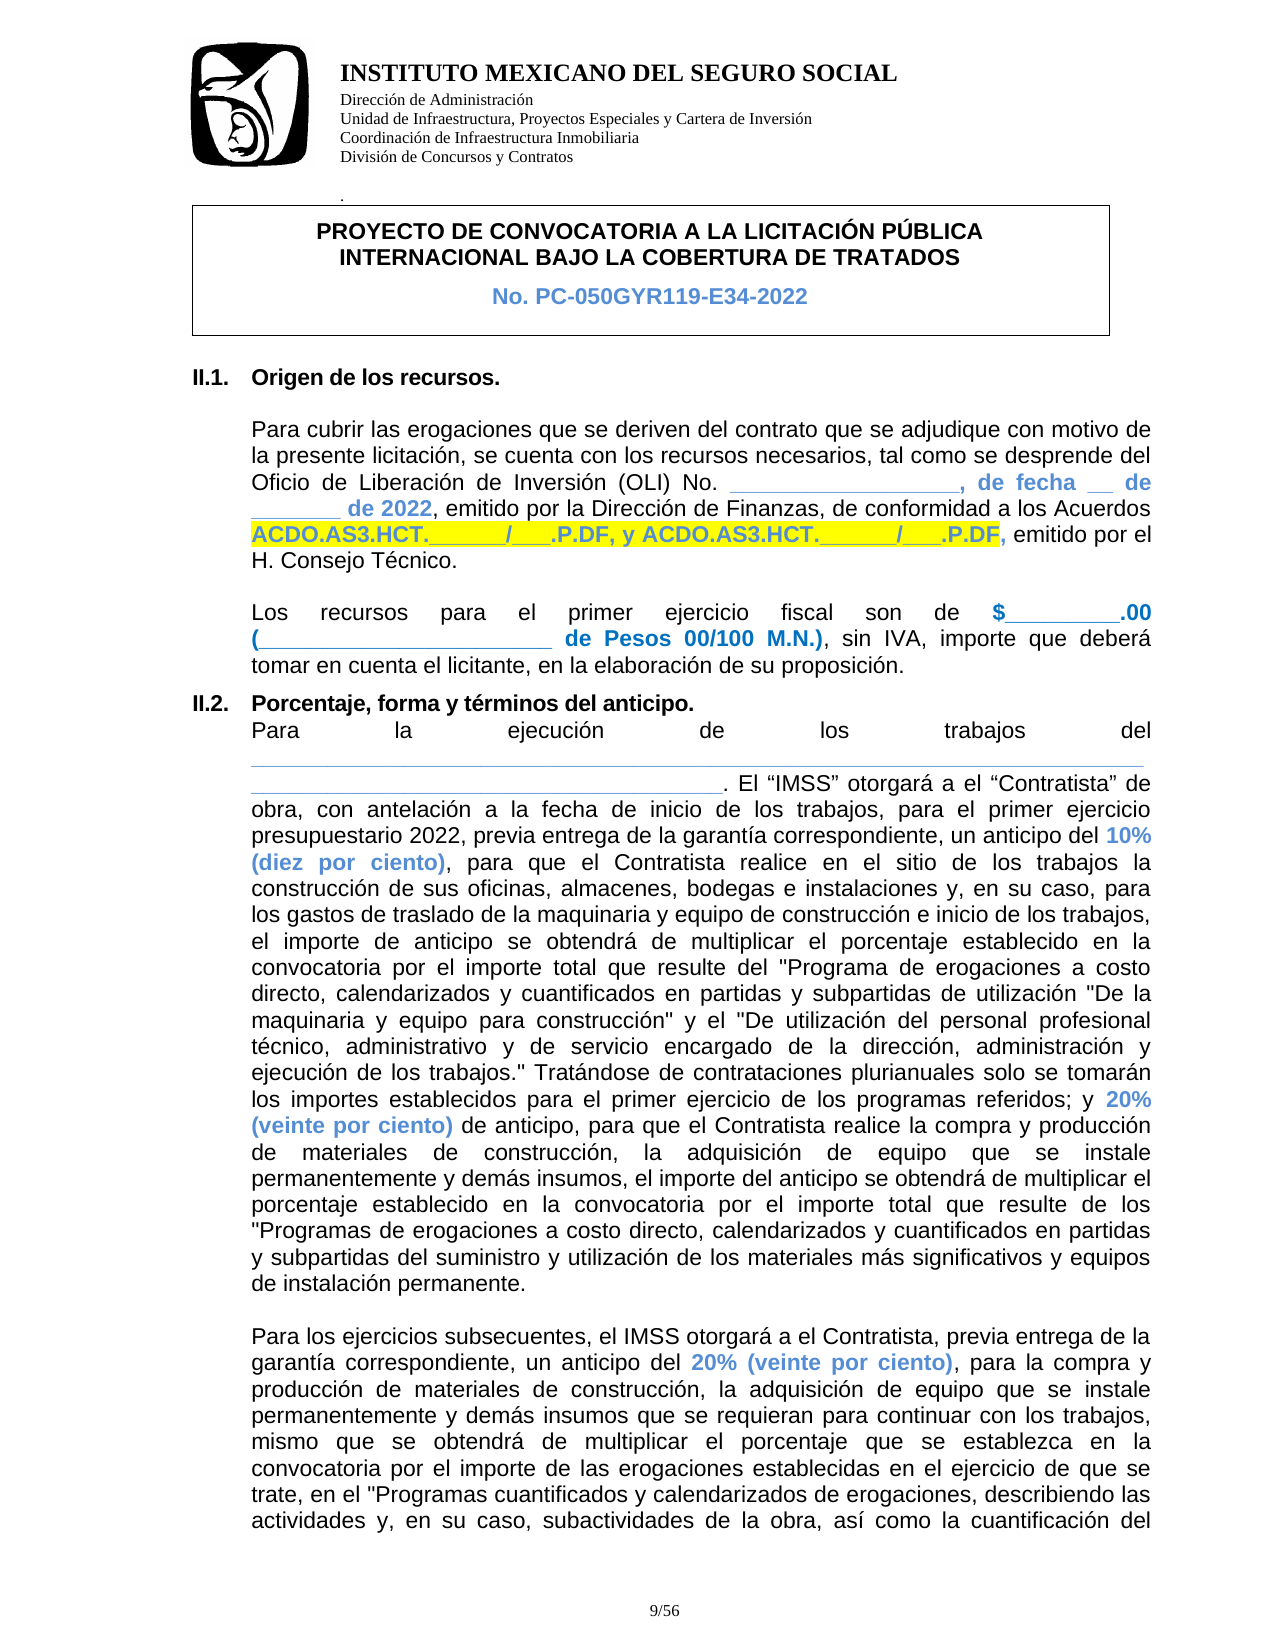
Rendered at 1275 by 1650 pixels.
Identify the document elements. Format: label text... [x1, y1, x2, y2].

picture [184, 37, 314, 168]
list Origen de los recursos. [192, 364, 1152, 391]
text Los recursos para el primer ejercicio fiscal son de $_________.00 (_______________________ de Pesos 00/100 M.N.), sin IVA, importe que deberá tomar en cuenta el licitante, en la elaboración de su proposición. [251, 599, 1152, 678]
list Porcentaje, forma y términos del anticipo. [192, 690, 1152, 717]
text Para cubrir las erogaciones que se deriven del contrato que se adjudique con motivo de la presente licitación, se cuenta con los recursos necesarios, tal como se desprende del Oficio de Liberación de Inversión (OLI) No. __________________, de fecha __ de _______ de 2022, emitido por la Dirección de Finanzas, de conformidad a los Acuerdos ACDO.AS3.HCT.______/___.P.DF, y ACDO.AS3.HCT.______/___.P.DF, emitido por el H. Consejo Técnico. [251, 416, 1152, 574]
text Para la ejecución de los trabajos del ___________________________________________________________________________________________________________. El “IMSS” otorgará a el “Contratista” de obra, con antelación a la fecha de inicio de los trabajos, para el primer ejercicio presupuestario 2022, previa entrega de la garantía correspondiente, un anticipo del 10% (diez por ciento), para que el Contratista realice en el sitio de los trabajos la construcción de sus oficinas, almacenes, bodegas e instalaciones y, en su caso, para los gastos de traslado de la maquinaria y equipo de construcción e inicio de los trabajos, el importe de anticipo se obtendrá de multiplicar el porcentaje establecido en la convocatoria por el importe total que resulte del "Programa de erogaciones a costo directo, calendarizados y cuantificados en partidas y subpartidas de utilización "De la maquinaria y equipo para construcción" y el "De utilización del personal profesional técnico, administrativo y de servicio encargado de la dirección, administración y ejecución de los trabajos." Tratándose de contrataciones plurianuales solo se tomarán los importes establecidos para el primer ejercicio de los programas referidos; y 20% (veinte por ciento) de anticipo, para que el Contratista realice la compra y producción de materiales de construcción, la adquisición de equipo que se instale permanentemente y demás insumos, el importe del anticipo se obtendrá de multiplicar el porcentaje establecido en la convocatoria por el importe total que resulte de los "Programas de erogaciones a costo directo, calendarizados y cuantificados en partidas y subpartidas del suministro y utilización de los materiales más significativos y equipos de instalación permanente. [251, 717, 1152, 1297]
